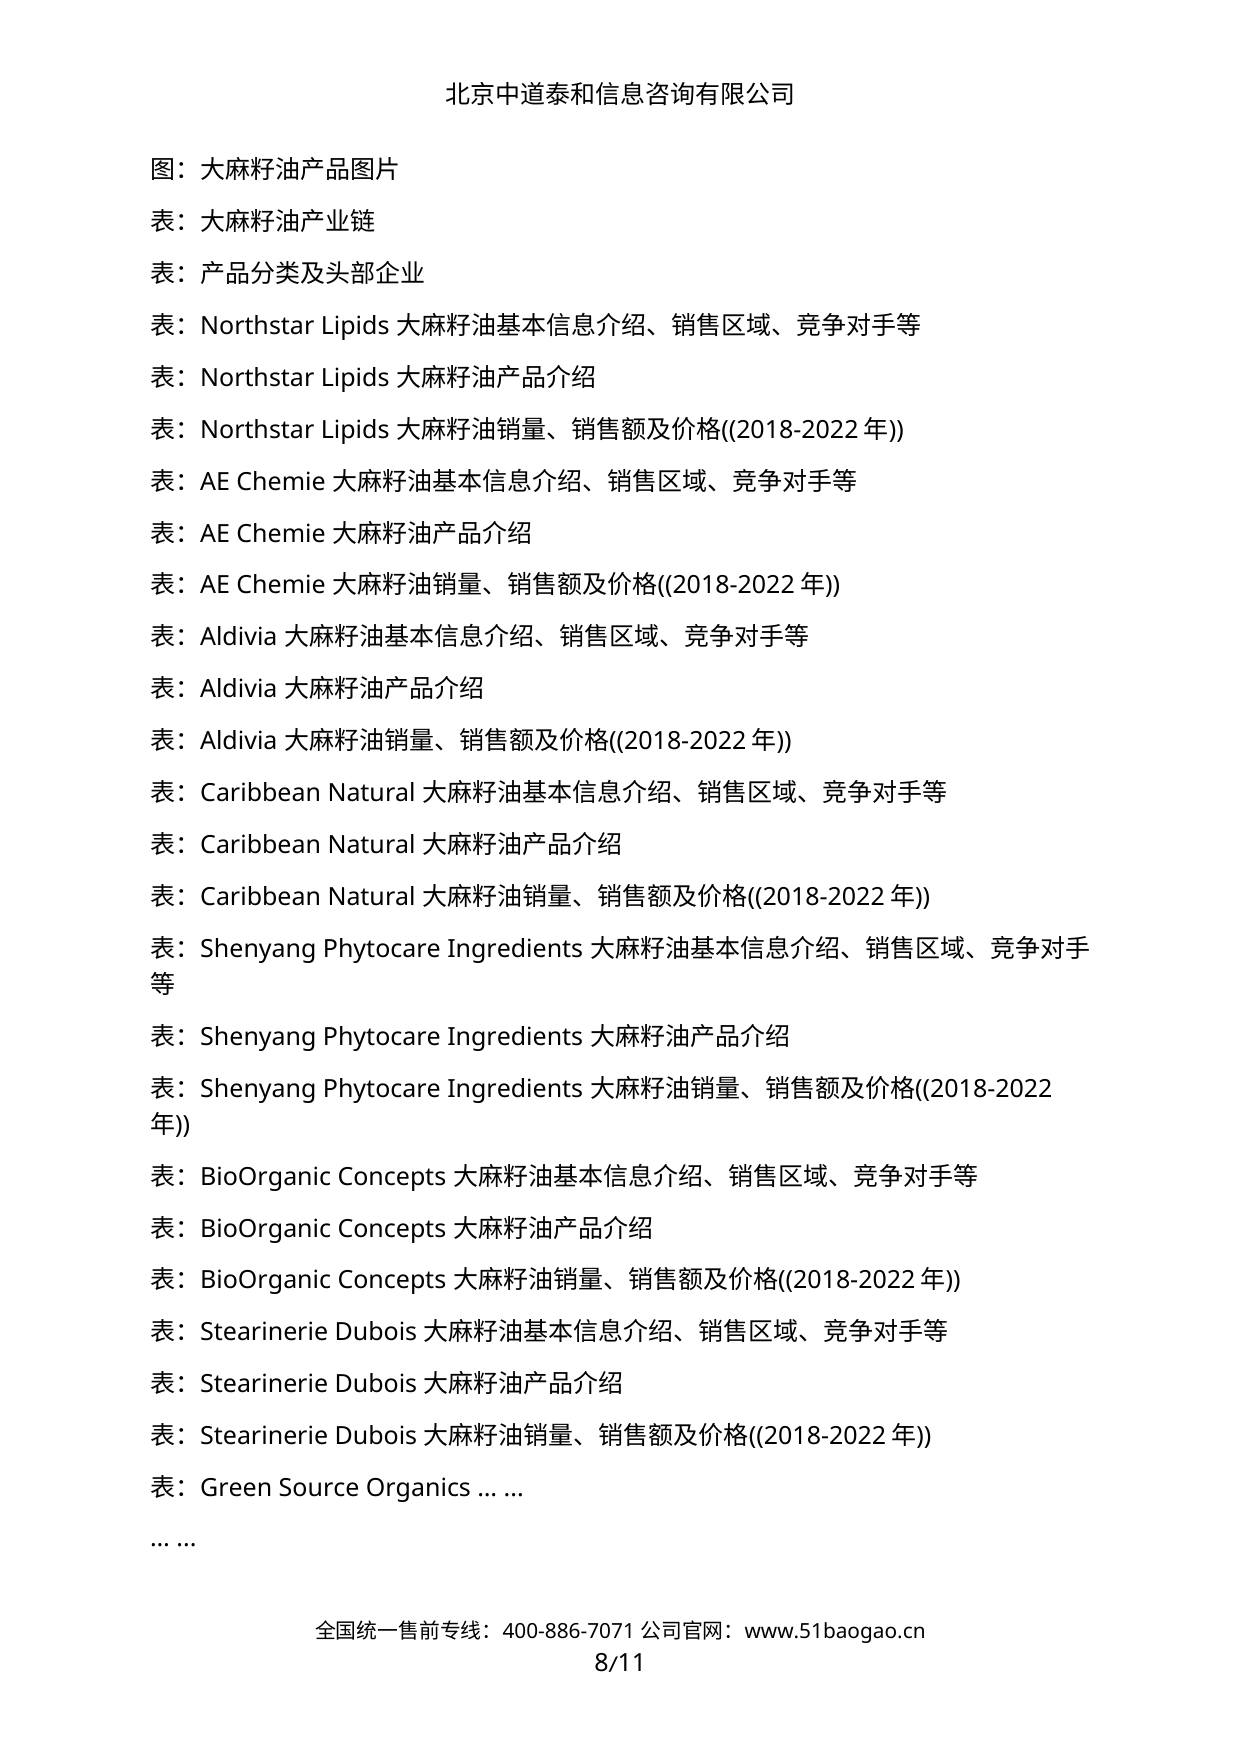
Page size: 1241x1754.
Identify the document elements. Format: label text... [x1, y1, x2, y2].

text 表：Shenyang Phytocare Ingredients 大麻籽油产品介绍 [150, 1016, 1090, 1052]
text 表：Stearinerie Dubois 大麻籽油产品介绍 [150, 1364, 1090, 1400]
text 图：大麻籽油产品图片 [150, 150, 1090, 186]
text 表：Caribbean Natural 大麻籽油产品介绍 [150, 824, 1090, 861]
text 表：AE Chemie 大麻籽油产品介绍 [150, 513, 1090, 549]
text 表：Shenyang Phytocare Ingredients 大麻籽油销量、销售额及价格((2018-2022年)) [150, 1068, 1090, 1141]
text 表：Northstar Lipids 大麻籽油基本信息介绍、销售区域、竞争对手等 [150, 306, 1090, 342]
text 表：Aldivia 大麻籽油基本信息介绍、销售区域、竞争对手等 [150, 617, 1090, 653]
text 表：大麻籽油产业链 [150, 202, 1090, 238]
text 表：BioOrganic Concepts 大麻籽油销量、销售额及价格((2018-2022年)) [150, 1260, 1090, 1296]
text … ... [150, 1519, 1090, 1553]
text 表：Caribbean Natural 大麻籽油基本信息介绍、销售区域、竞争对手等 [150, 772, 1090, 809]
text 表：Northstar Lipids 大麻籽油销量、销售额及价格((2018-2022年)) [150, 409, 1090, 446]
text 表：BioOrganic Concepts 大麻籽油产品介绍 [150, 1208, 1090, 1244]
text 表：Aldivia 大麻籽油产品介绍 [150, 669, 1090, 705]
text 表：AE Chemie 大麻籽油销量、销售额及价格((2018-2022年)) [150, 565, 1090, 601]
text 表：Stearinerie Dubois 大麻籽油销量、销售额及价格((2018-2022年)) [150, 1416, 1090, 1452]
text 表：Stearinerie Dubois 大麻籽油基本信息介绍、销售区域、竞争对手等 [150, 1312, 1090, 1348]
text 表：Northstar Lipids 大麻籽油产品介绍 [150, 357, 1090, 394]
text 表：产品分类及头部企业 [150, 254, 1090, 290]
text 表：Green Source Organics … ... [150, 1467, 1090, 1504]
text 表：BioOrganic Concepts 大麻籽油基本信息介绍、销售区域、竞争对手等 [150, 1156, 1090, 1192]
text 表：Caribbean Natural 大麻籽油销量、销售额及价格((2018-2022年)) [150, 876, 1090, 912]
text 表：Shenyang Phytocare Ingredients 大麻籽油基本信息介绍、销售区域、竞争对手等 [150, 928, 1090, 1001]
text 表：Aldivia 大麻籽油销量、销售额及价格((2018-2022年)) [150, 721, 1090, 757]
text 表：AE Chemie 大麻籽油基本信息介绍、销售区域、竞争对手等 [150, 461, 1090, 497]
